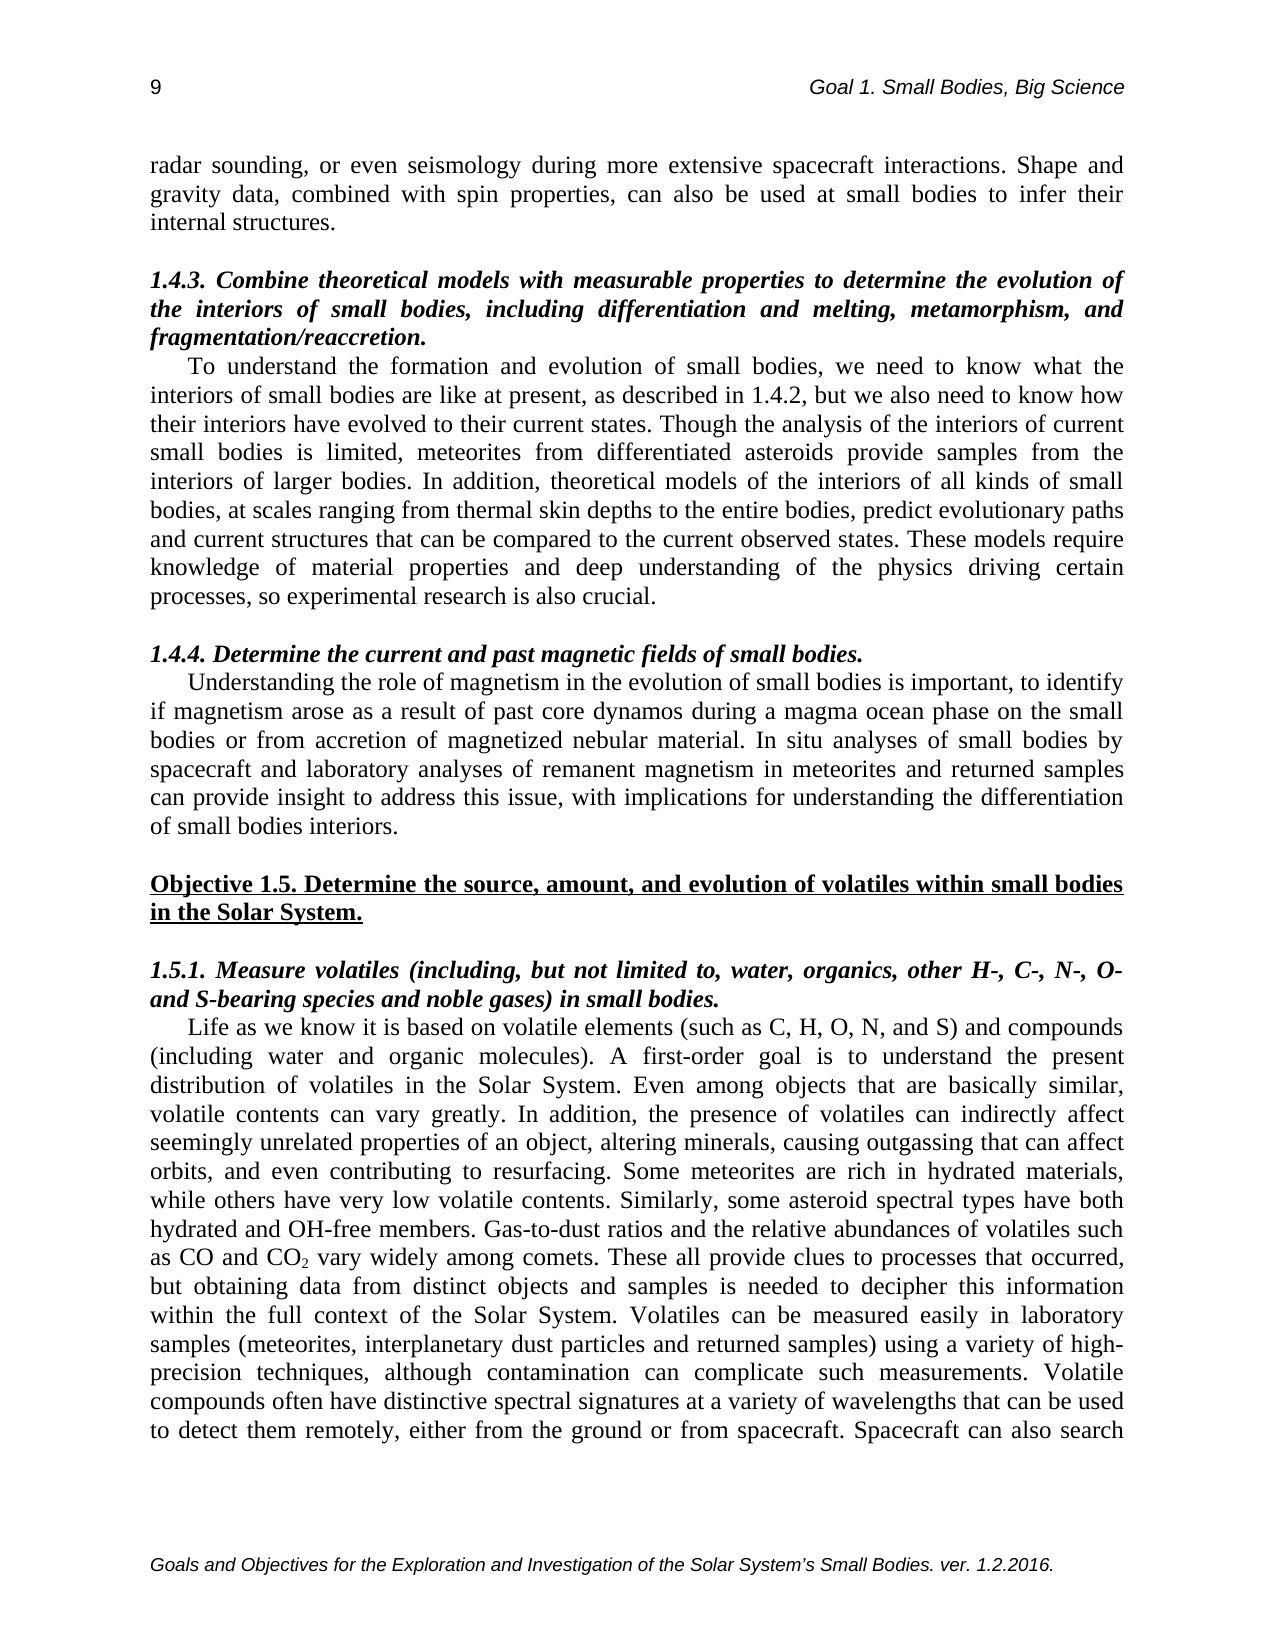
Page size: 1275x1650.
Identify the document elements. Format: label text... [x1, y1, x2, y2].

text To understand the formation and evolution of small bodies, we need to know what the interiors of small bodies are like at present, as described in 1.4.2, but we also need to know how their interiors have evolved to their current states. Though the analysis of the interiors of current small bodies is limited, meteorites from differentiated asteroids provide samples from the interiors of larger bodies. In addition, theoretical models of the interiors of all kinds of small bodies, at scales ranging from thermal skin depths to the entire bodies, predict evolutionary paths and current structures that can be compared to the current observed states. These models require knowledge of material properties and deep understanding of the physics driving certain processes, so experimental research is also crucial. [150, 351, 1125, 610]
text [150, 1012, 1125, 1444]
text 1.5.1. Measure volatiles (including, but not limited to, water, organics, other H-, C-, N-, O- and S-bearing species and noble gases) in small bodies. [150, 955, 1125, 1012]
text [150, 150, 1125, 236]
text Understanding the role of magnetism in the evolution of small bodies is important, to identify if magnetism arose as a result of past core dynamos during a magma ocean phase on the small bodies or from accretion of magnetized nebular material. In situ analyses of small bodies by spacecraft and laboratory analyses of remanent magnetism in meteorites and returned samples can provide insight to address this issue, with implications for understanding the differentiation of small bodies interiors. [150, 667, 1125, 840]
text Objective 1.5. Determine the source, amount, and evolution of volatiles within small bodies in the Solar System. [150, 869, 1125, 926]
text 1.4.4. Determine the current and past magnetic fields of small bodies. [150, 639, 1125, 667]
text 1.4.3. Combine theoretical models with measurable properties to determine the evolution of the interiors of small bodies, including differentiation and melting, metamorphism, and fragmentation/reaccretion. [150, 265, 1125, 351]
